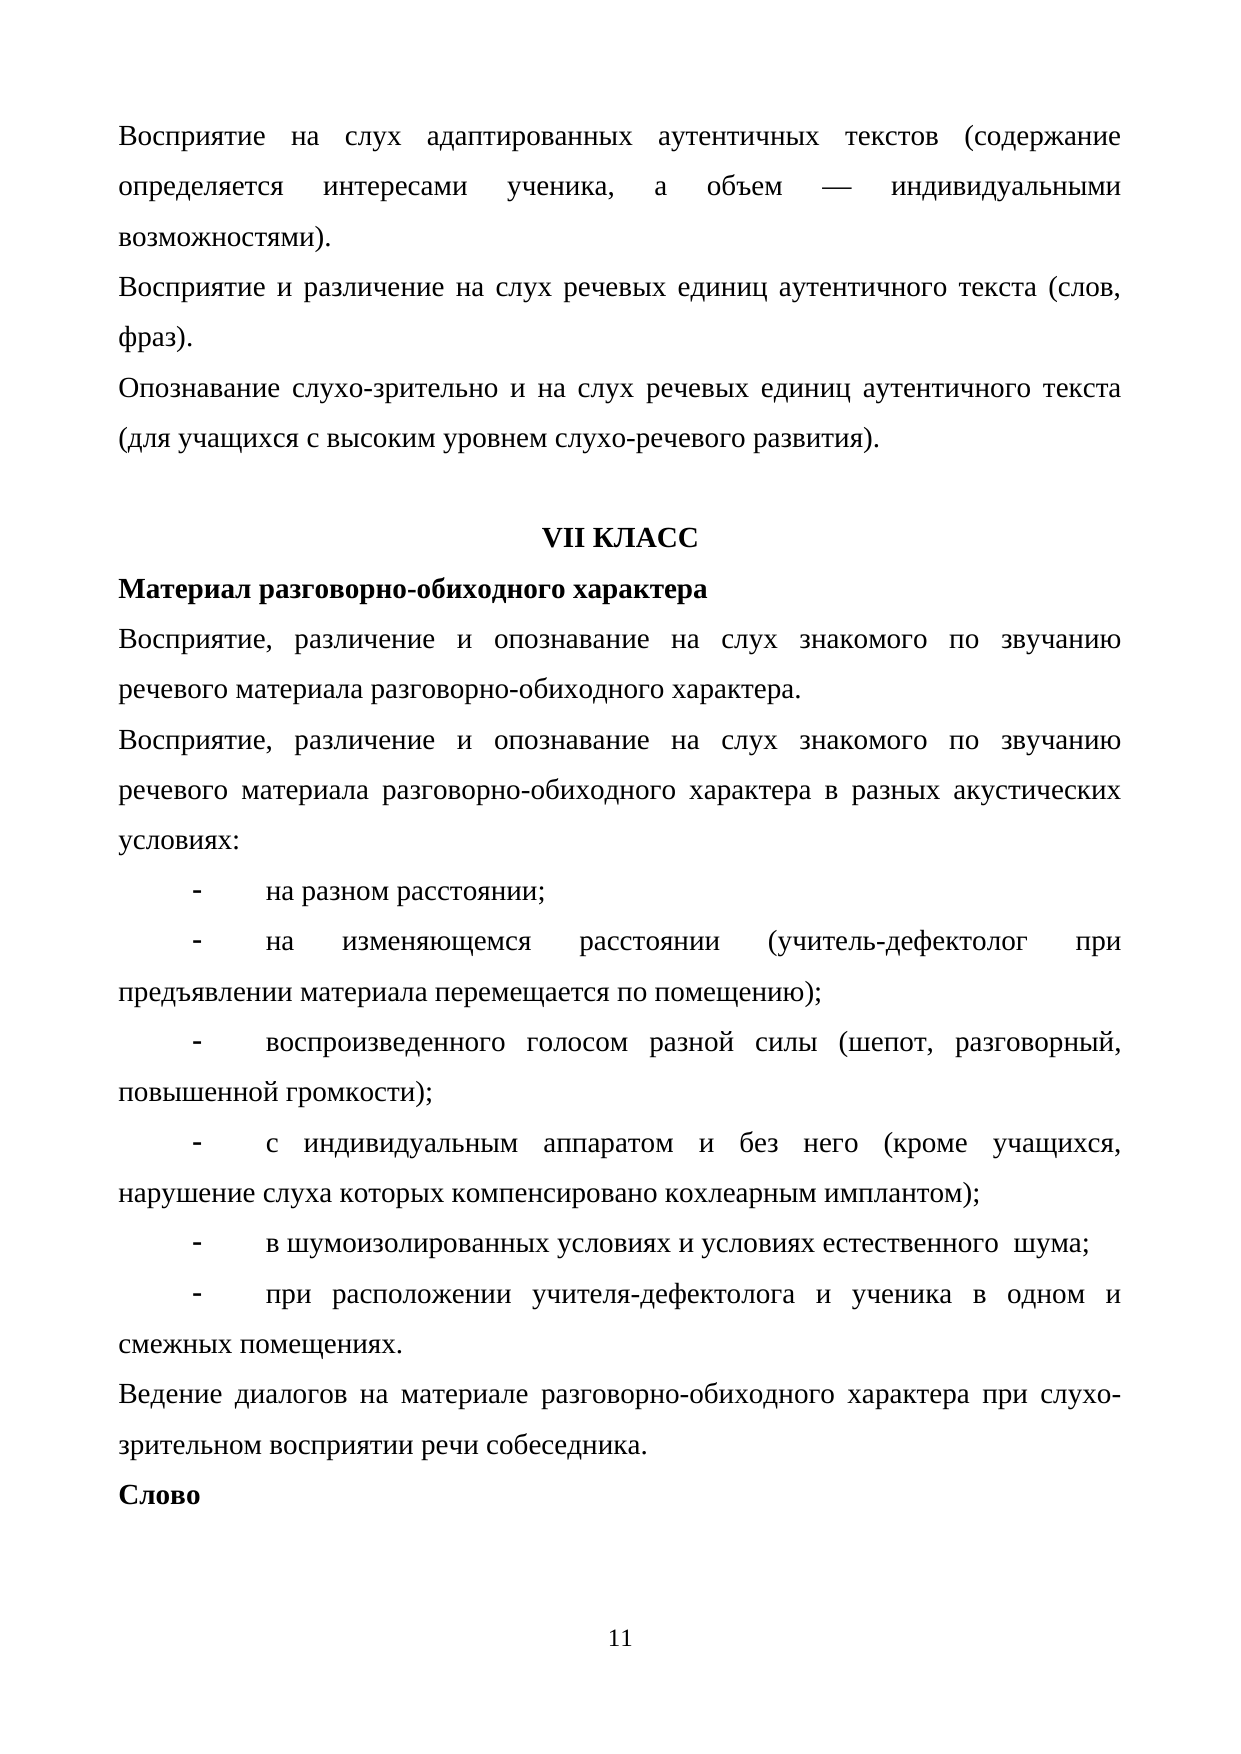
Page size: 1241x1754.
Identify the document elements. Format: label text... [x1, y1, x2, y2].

list при расположении учителя-дефектолога и ученика в одном и смежных помещениях. [118, 1276, 1122, 1360]
list с индивидуальным аппаратом и без него (кроме учащихся, нарушение слуха которых компенсировано кохлеарным имплантом); [118, 1125, 1122, 1209]
text Слово [118, 1477, 1122, 1511]
list в шумоизолированных условиях и условиях естественного шума; [118, 1225, 1122, 1259]
list на изменяющемся расстоянии (учитель-дефектолог при предъявлении материала перемещается по помещению); [118, 923, 1122, 1007]
text Восприятие, различение и опознавание на слух знакомого по звучанию речевого материала разговорно-обиходного характера в разных акустических условиях: [118, 722, 1122, 856]
text VII КЛАСС [118, 521, 1122, 554]
text Опознавание слухо-зрительно и на слух речевых единиц аутентичного текста (для учащихся с высоким уровнем слухо-речевого развития). [118, 370, 1122, 453]
text Восприятие, различение и опознавание на слух знакомого по звучанию речевого материала разговорно-обиходного характера. [118, 621, 1122, 705]
text Восприятие и различение на слух речевых единиц аутентичного текста (слов, фраз). [118, 269, 1122, 353]
text Материал разговорно-обиходного характера [118, 571, 1122, 604]
list на разном расстоянии; [118, 873, 1122, 906]
text Ведение диалогов на материале разговорно-обиходного характера при слухо-зрительном восприятии речи собеседника. [118, 1377, 1122, 1460]
text Восприятие на слух адаптированных аутентичных текстов (содержание определяется интересами ученика, а объем — индивидуальными возможностями). [118, 118, 1122, 252]
list воспроизведенного голосом разной силы (шепот, разговорный, повышенной громкости); [118, 1024, 1122, 1108]
